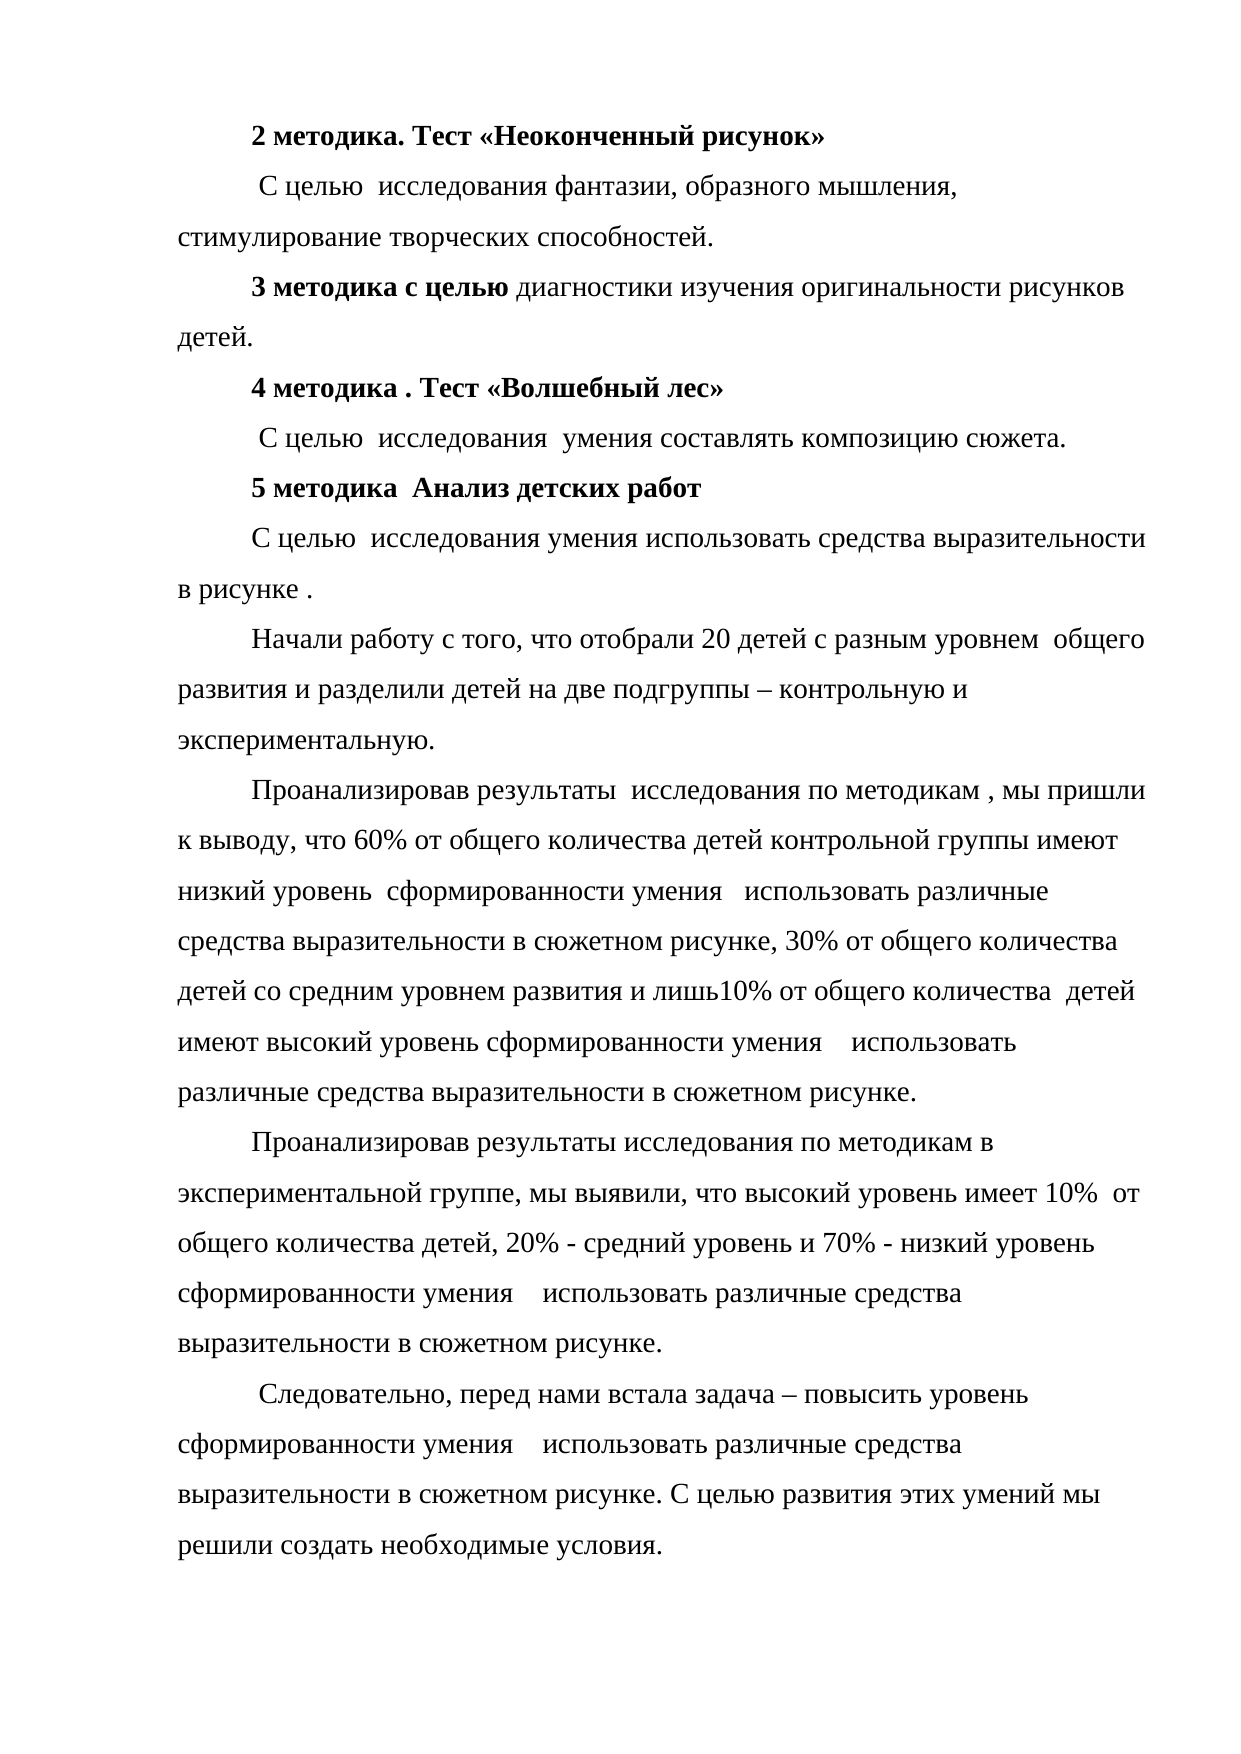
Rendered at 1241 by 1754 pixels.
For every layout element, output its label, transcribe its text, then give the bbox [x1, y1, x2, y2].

text Проанализировав результаты исследования по методикам в экспериментальной группе, мы выявили, что высокий уровень имеет 10% от общего количества детей, 20% - средний уровень и 70% - низкий уровень сформированности умения использовать различные средства выразительности в сюжетном рисунке. [177, 1124, 1152, 1359]
text С целью исследования фантазии, образного мышления, стимулирование творческих способностей. [177, 168, 1152, 252]
text 2 методика. Тест «Неоконченный рисунок» [177, 118, 1152, 152]
text Начали работу с того, что отобрали 20 детей с разным уровнем общего развития и разделили детей на две подгруппы – контрольную и экспериментальную. [177, 621, 1152, 755]
text 3 методика с целью диагностики изучения оригинальности рисунков детей. [177, 269, 1152, 353]
text С целью исследования умения использовать средства выразительности в рисунке . [177, 521, 1152, 604]
text Следовательно, перед нами встала задача – повысить уровень сформированности умения использовать различные средства выразительности в сюжетном рисунке. С целью развития этих умений мы решили создать необходимые условия. [177, 1376, 1152, 1560]
text 5 методика Анализ детских работ [177, 470, 1152, 504]
text С целью исследования умения составлять композицию сюжета. [177, 420, 1152, 453]
text Проанализировав результаты исследования по методикам , мы пришли к выводу, что 60% от общего количества детей контрольной группы имеют низкий уровень сформированности умения использовать различные средства выразительности в сюжетном рисунке, 30% от общего количества детей со средним уровнем развития и лишь10% от общего количества детей имеют высокий уровень сформированности умения использовать различные средства выразительности в сюжетном рисунке. [177, 772, 1152, 1108]
text 4 методика . Тест «Волшебный лес» [177, 370, 1152, 403]
